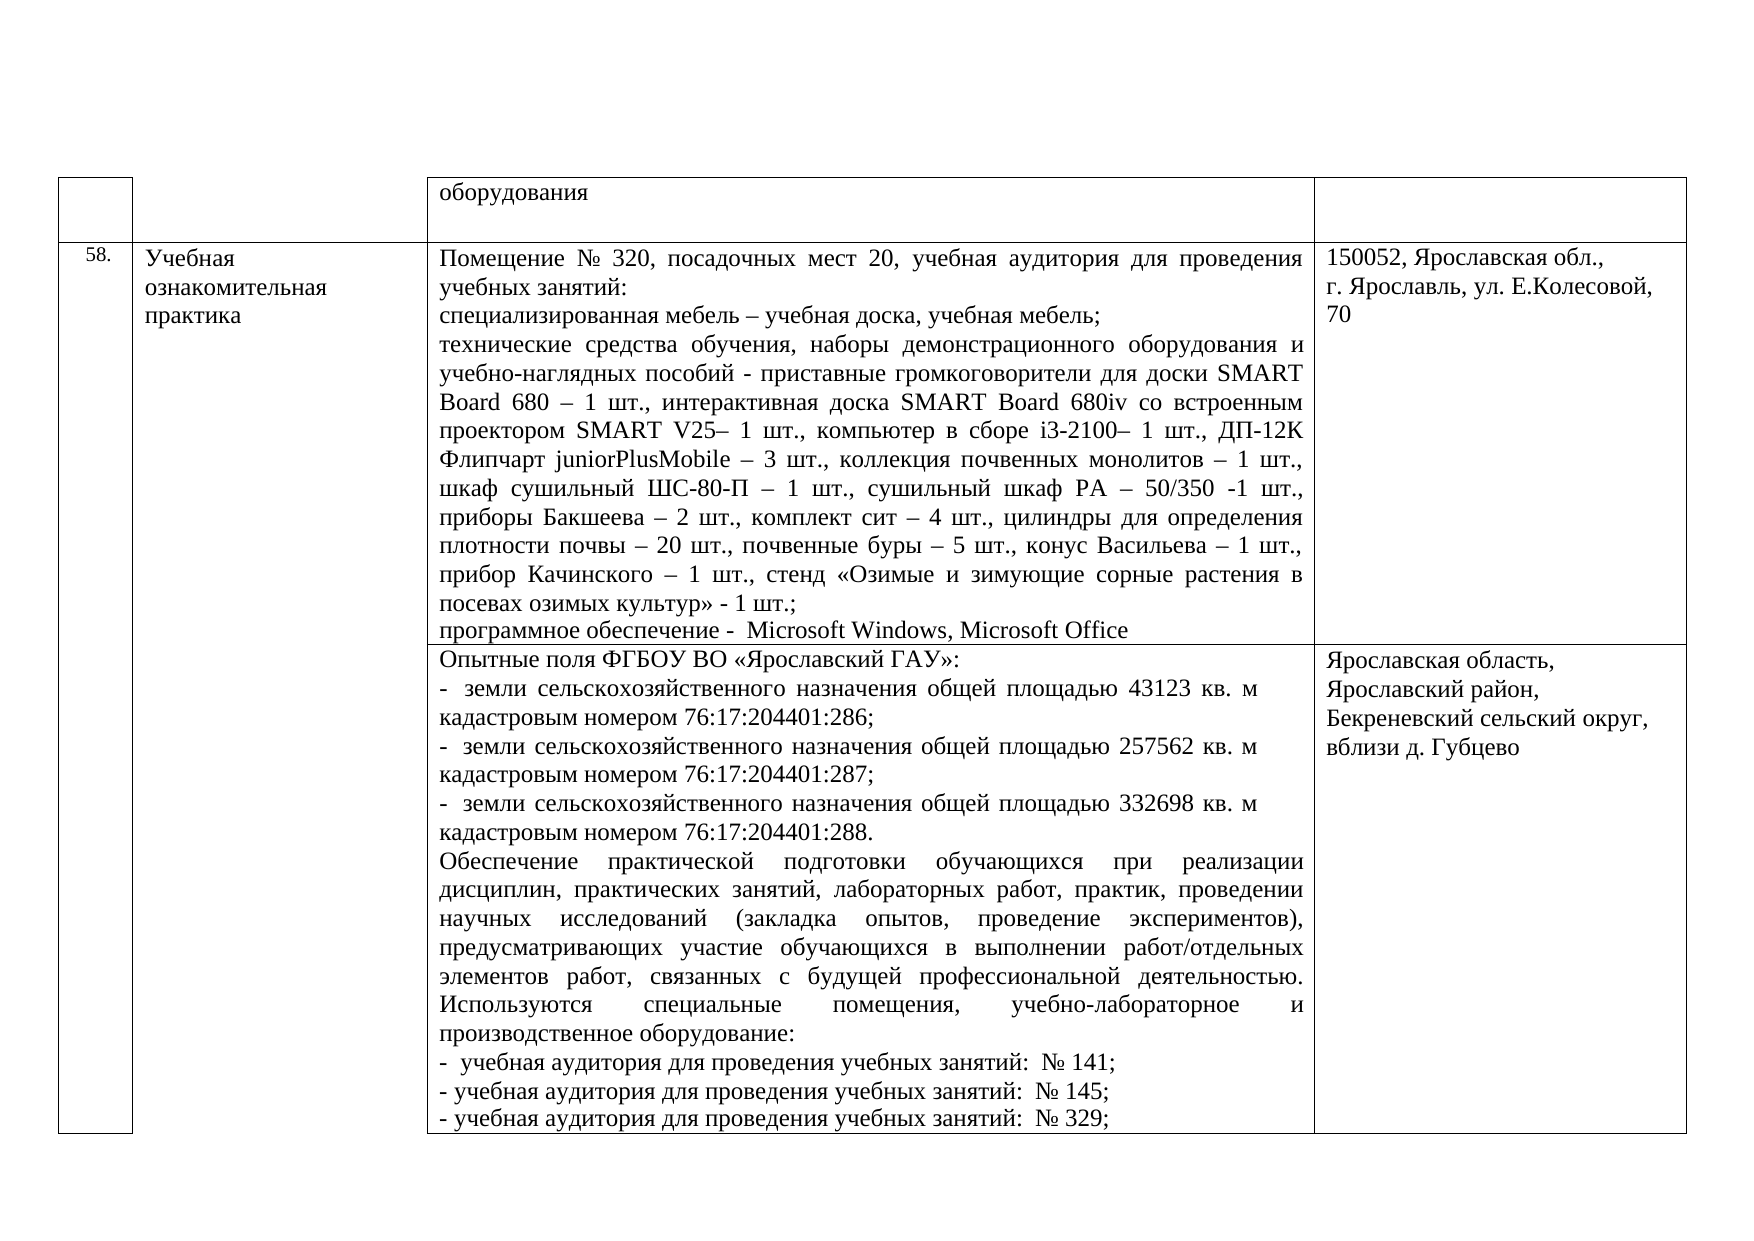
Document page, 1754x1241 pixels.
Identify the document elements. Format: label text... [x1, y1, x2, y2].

table_header [59, 178, 132, 242]
table_cell Помещение № 320, посадочных мест 20, учебная аудитория для проведения учебных занятий: специализированная мебель – учебная доска, учебная мебель; технические средства обучения, наборы демонстрационного оборудования и учебно-наглядных пособий - приставные громкоговорители для доски SMART Board 680 – 1 шт., интерактивная доска SMART Board 680iv со встроенным проектором SMART V25– 1 шт., компьютер в сборе i3-2100– 1 шт., ДП-12К Флипчарт juniorPlusMobile – 3 шт., коллекция почвенных монолитов – 1 шт., шкаф сушильный ШС-80-П – 1 шт., сушильный шкаф РА – 50/350 -1 шт., приборы Бакшеева – 2 шт., комплект сит – 4 шт., цилиндры для определения плотности почвы – 20 шт., почвенные буры – 5 шт., конус Васильева – 1 шт., прибор Качинского – 1 шт., стенд «Озимые и зимующие сорные растения в посевах озимых культур» - 1 шт.; программное обеспечение - Microsoft Windows, Microsoft Office [428, 243, 1314, 644]
table_cell 150052, Ярославская обл., г. Ярославль, ул. Е.Колесовой, 70 [1315, 243, 1686, 644]
table_cell Ярославская область, Ярославский район, Бекреневский сельский округ, вблизи д. Губцево [1315, 645, 1686, 1133]
table_header [133, 177, 427, 242]
table_header [1315, 178, 1686, 242]
table_header оборудования [428, 178, 1314, 242]
table_cell Опытные поля ФГБОУ ВО «Ярославский ГАУ»: земли сельскохозяйственного назначения общей площадью 43123 кв. м кадастровым номером 76:17:204401:286; земли сельскохозяйственного назначения общей площадью 257562 кв. м кадастровым номером 76:17:204401:287; земли сельскохозяйственного назначения общей площадью 332698 кв. м кадастровым номером 76:17:204401:288. Обеспечение практической подготовки обучающихся при реализации дисциплин, практических занятий, лабораторных работ, практик, проведении научных исследований (закладка опытов, проведение экспериментов), предусматривающих участие обучающихся в выполнении работ/отдельных элементов работ, связанных с будущей профессиональной деятельностью. Используются специальные помещения, учебно-лабораторное и производственное оборудование: учебная аудитория для проведения учебных занятий: № 141; учебная аудитория для проведения учебных занятий: № 145; учебная аудитория для проведения учебных занятий: № 329; [428, 645, 1314, 1133]
table_cell 58. [59, 243, 132, 1133]
table_cell Учебная ознакомительная практика [133, 243, 427, 1133]
